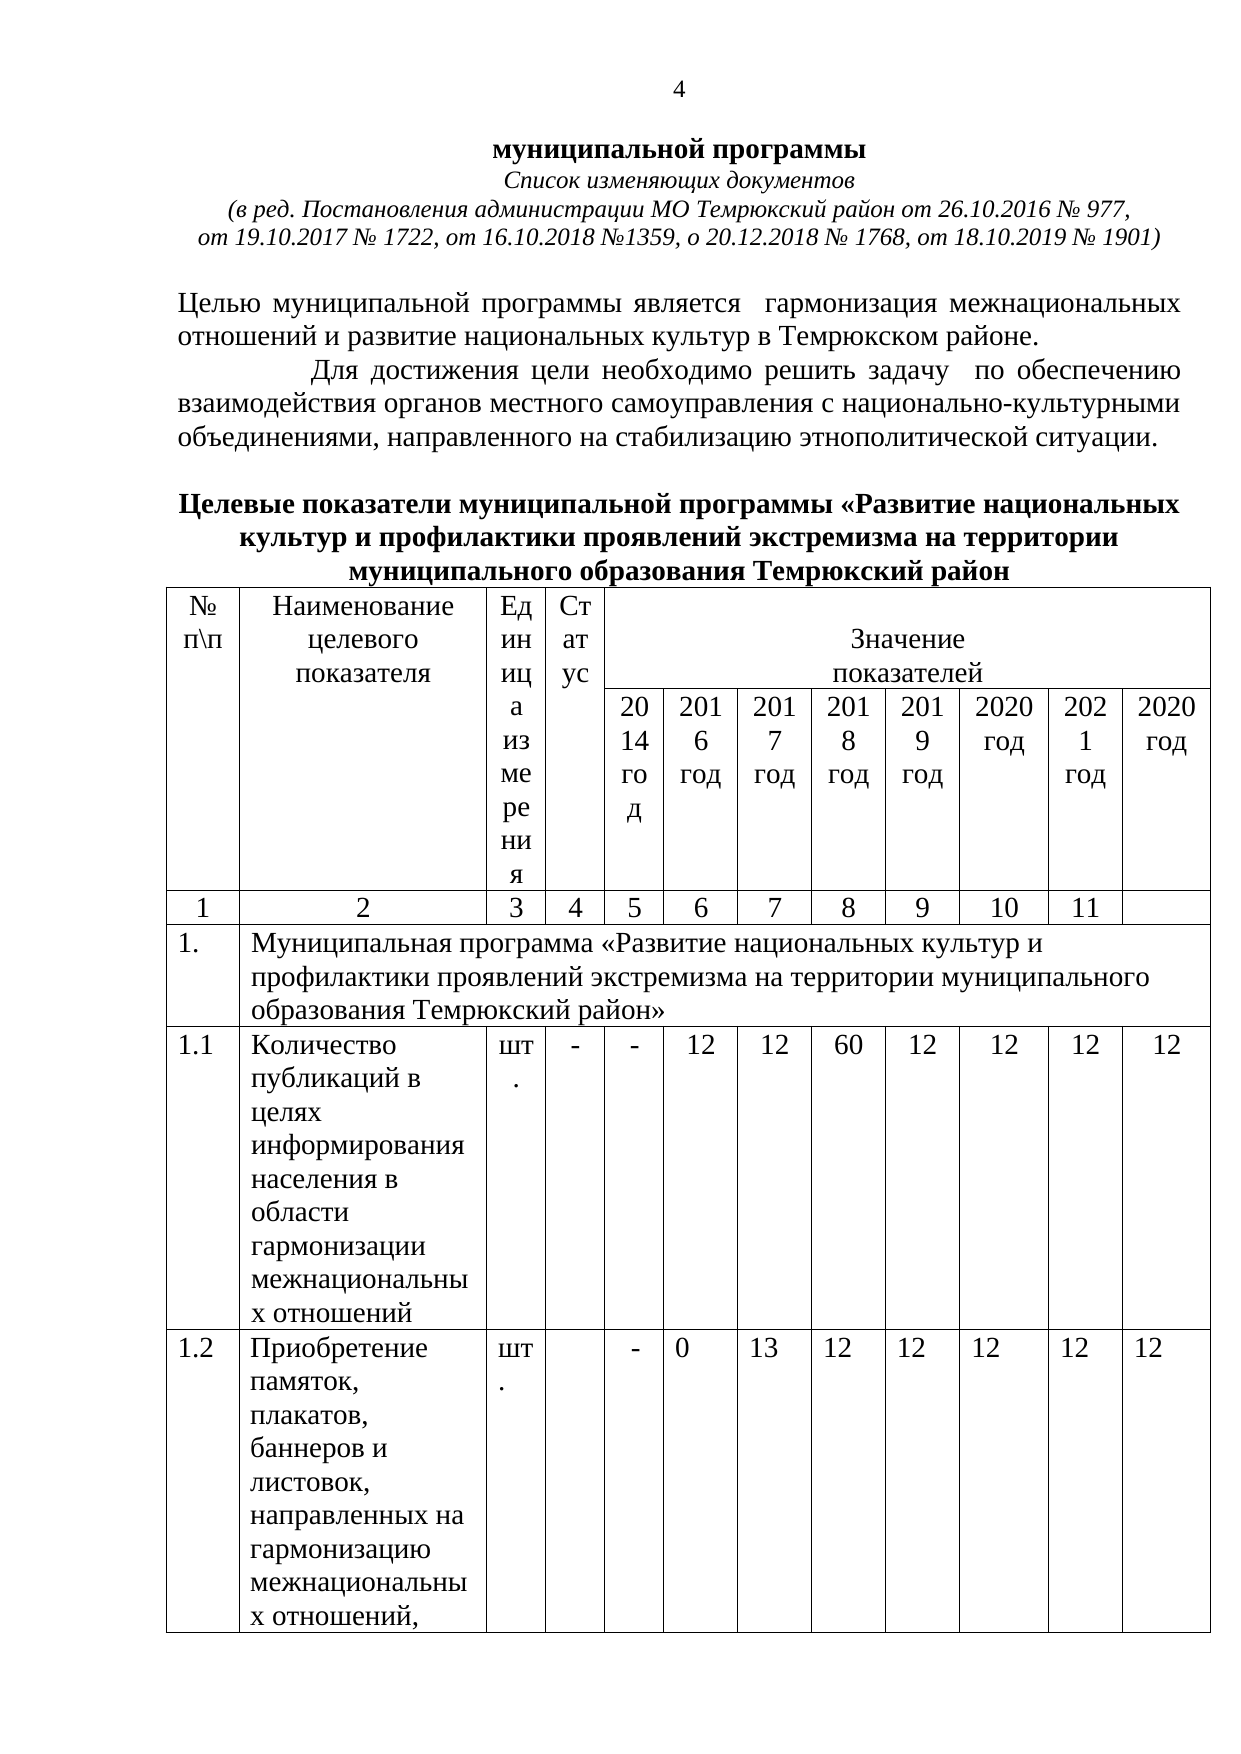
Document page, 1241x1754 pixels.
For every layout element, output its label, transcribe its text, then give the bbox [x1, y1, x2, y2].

table_cell 2016 год [664, 689, 737, 889]
table_cell [1123, 891, 1210, 924]
text муниципальной программы [177, 131, 1181, 165]
table_cell Количество публикаций в целях информирования населения в области гармонизации межнациональных отношений [240, 1027, 486, 1329]
table_cell 12 [664, 1027, 737, 1329]
table_cell 60 [812, 1027, 885, 1329]
text Целевые показатели муниципальной программы «Развитие национальных культур и профилактики проявлений экстремизма на территории муниципального образования Темрюкский район [177, 486, 1181, 587]
table_cell 12 [1049, 1330, 1122, 1632]
table_cell 2020 год [960, 689, 1048, 889]
table_header № п\п [167, 588, 239, 889]
table_cell 2020 год [1123, 689, 1210, 889]
table_cell Муниципальная программа «Развитие национальных культур и профилактики проявлений экстремизма на территории муниципального образования Темрюкский район» [240, 925, 1210, 1026]
table_cell 1. [167, 925, 239, 1026]
text Целью муниципальной программы является гармонизация межнациональных отношений и развитие национальных культур в Темрюкском районе. [177, 285, 1181, 352]
table_cell 8 [812, 891, 885, 924]
text Для достижения цели необходимо решить задачу по обеспечению взаимодействия органов местного самоуправления с национально-культурными объединениями, направленного на стабилизацию этнополитической ситуации. [177, 352, 1181, 452]
table_cell 2019 год [886, 689, 959, 889]
table_cell 12 [1049, 1027, 1122, 1329]
table_cell 12 [1123, 1330, 1210, 1632]
table_cell 12 [1123, 1027, 1210, 1329]
table_cell 12 [886, 1330, 959, 1632]
table_cell 0 [664, 1330, 737, 1632]
table_cell 12 [960, 1027, 1048, 1329]
table_header Наименование целевого показателя [240, 588, 486, 889]
table_cell 2014 год [605, 689, 663, 889]
table_header Статус [546, 588, 604, 889]
table_cell 12 [960, 1330, 1048, 1632]
table_cell 2018 год [812, 689, 885, 889]
table_cell [546, 1330, 604, 1632]
table_cell 4 [546, 891, 604, 924]
table_cell 1.1 [167, 1027, 239, 1329]
table_cell 10 [960, 891, 1048, 924]
table_cell шт. [487, 1027, 545, 1329]
table_cell 12 [886, 1027, 959, 1329]
table_cell - [605, 1330, 663, 1632]
table_cell 9 [886, 891, 959, 924]
table_cell шт. [487, 1330, 545, 1632]
table_cell 2021 год [1049, 689, 1122, 889]
table_cell 11 [1049, 891, 1122, 924]
text Список изменяющих документов [177, 165, 1181, 194]
table_cell - [605, 1027, 663, 1329]
table_cell 12 [812, 1330, 885, 1632]
table_cell 7 [738, 891, 811, 924]
table_cell 2017 год [738, 689, 811, 889]
table_cell 5 [605, 891, 663, 924]
table_cell 6 [664, 891, 737, 924]
text (в ред. Постановления администрации МО Темрюкский район от 26.10.2016 № 977, [177, 194, 1181, 222]
table_cell - [546, 1027, 604, 1329]
table_cell 2 [240, 891, 486, 924]
table_cell 12 [738, 1027, 811, 1329]
table_cell 13 [738, 1330, 811, 1632]
table_header Единица измерения [487, 588, 545, 889]
table_cell 1 [167, 891, 239, 924]
table_header Значение показателей [605, 588, 1210, 688]
table_cell 3 [487, 891, 545, 924]
table_cell 1.2 [167, 1330, 239, 1632]
text от 19.10.2017 № 1722, от 16.10.2018 №1359, о 20.12.2018 № 1768, от 18.10.2019 № 1901) [177, 222, 1181, 251]
